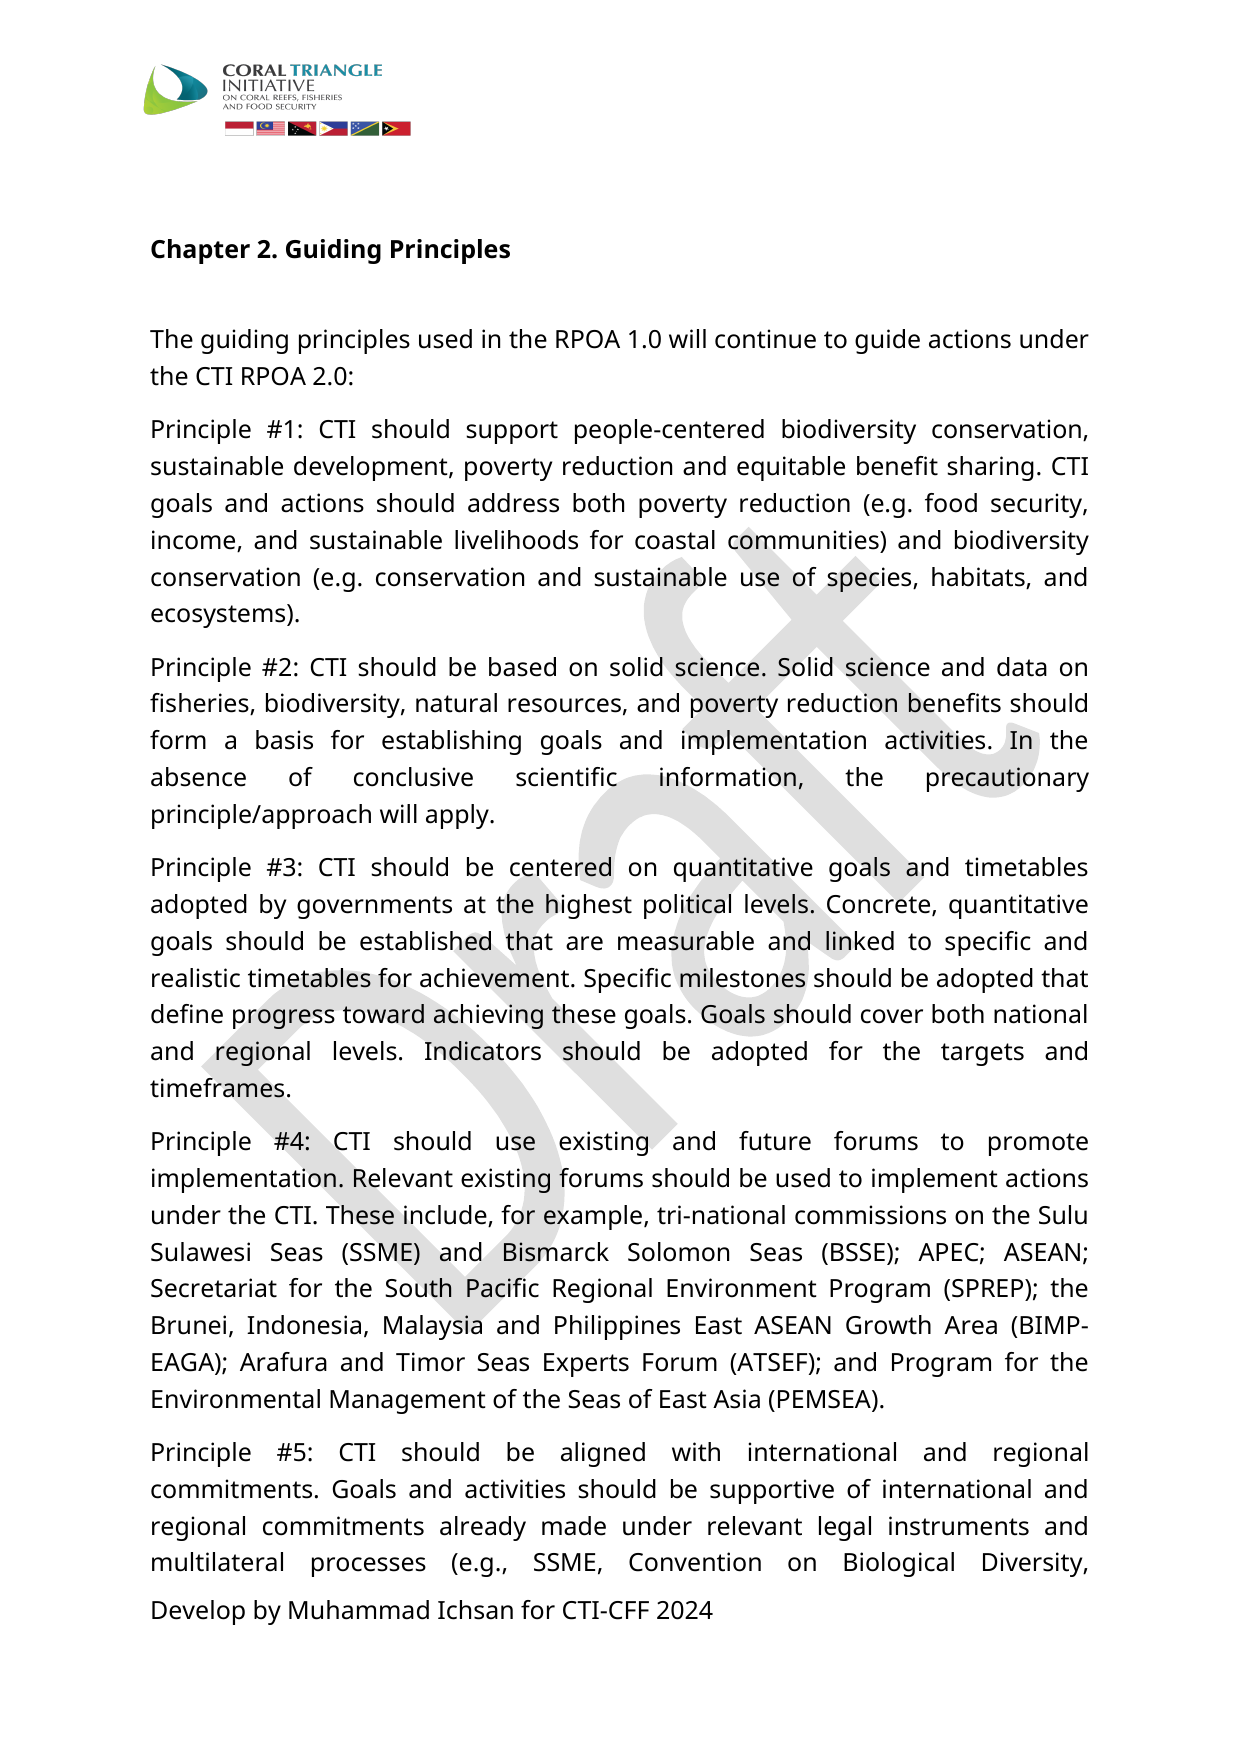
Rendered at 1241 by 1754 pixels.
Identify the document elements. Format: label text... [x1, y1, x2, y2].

text The guiding principles used in the RPOA 1.0 will continue to guide actions under the CTI RPOA 2.0: [150, 322, 1090, 393]
text Principle #3: CTI should be centered on quantitative goals and timetables adopted by governments at the highest political levels. Concrete, quantitative goals should be established that are measurable and linked to specific and realistic timetables for achievement. Specific milestones should be adopted that define progress toward achieving these goals. Goals should cover both national and regional levels. Indicators should be adopted for the targets and timeframes. [150, 850, 1090, 1104]
text Principle #4: CTI should use existing and future forums to promote implementation. Relevant existing forums should be used to implement actions under the CTI. These include, for example, tri-national commissions on the Sulu Sulawesi Seas (SSME) and Bismarck Solomon Seas (BSSE); APEC; ASEAN; Secretariat for the South Pacific Regional Environment Program (SPREP); the Brunei, Indonesia, Malaysia and Philippines East ASEAN Growth Area (BIMP-EAGA); Arafura and Timor Seas Experts Forum (ATSEF); and Program for the Environmental Management of the Seas of East Asia (PEMSEA). [150, 1124, 1090, 1415]
subtitle Chapter 2. Guiding Principles [150, 232, 1090, 266]
text Principle #1: CTI should support people-centered biodiversity conservation, sustainable development, poverty reduction and equitable benefit sharing. CTI goals and actions should address both poverty reduction (e.g. food security, income, and sustainable livelihoods for coastal communities) and biodiversity conservation (e.g. conservation and sustainable use of species, habitats, and ecosystems). [150, 412, 1090, 630]
picture [118, 56, 418, 170]
text Principle #2: CTI should be based on solid science. Solid science and data on fisheries, biodiversity, natural resources, and poverty reduction benefits should form a basis for establishing goals and implementation activities. In the absence of conclusive scientific information, the precautionary principle/approach will apply. [150, 649, 1090, 831]
